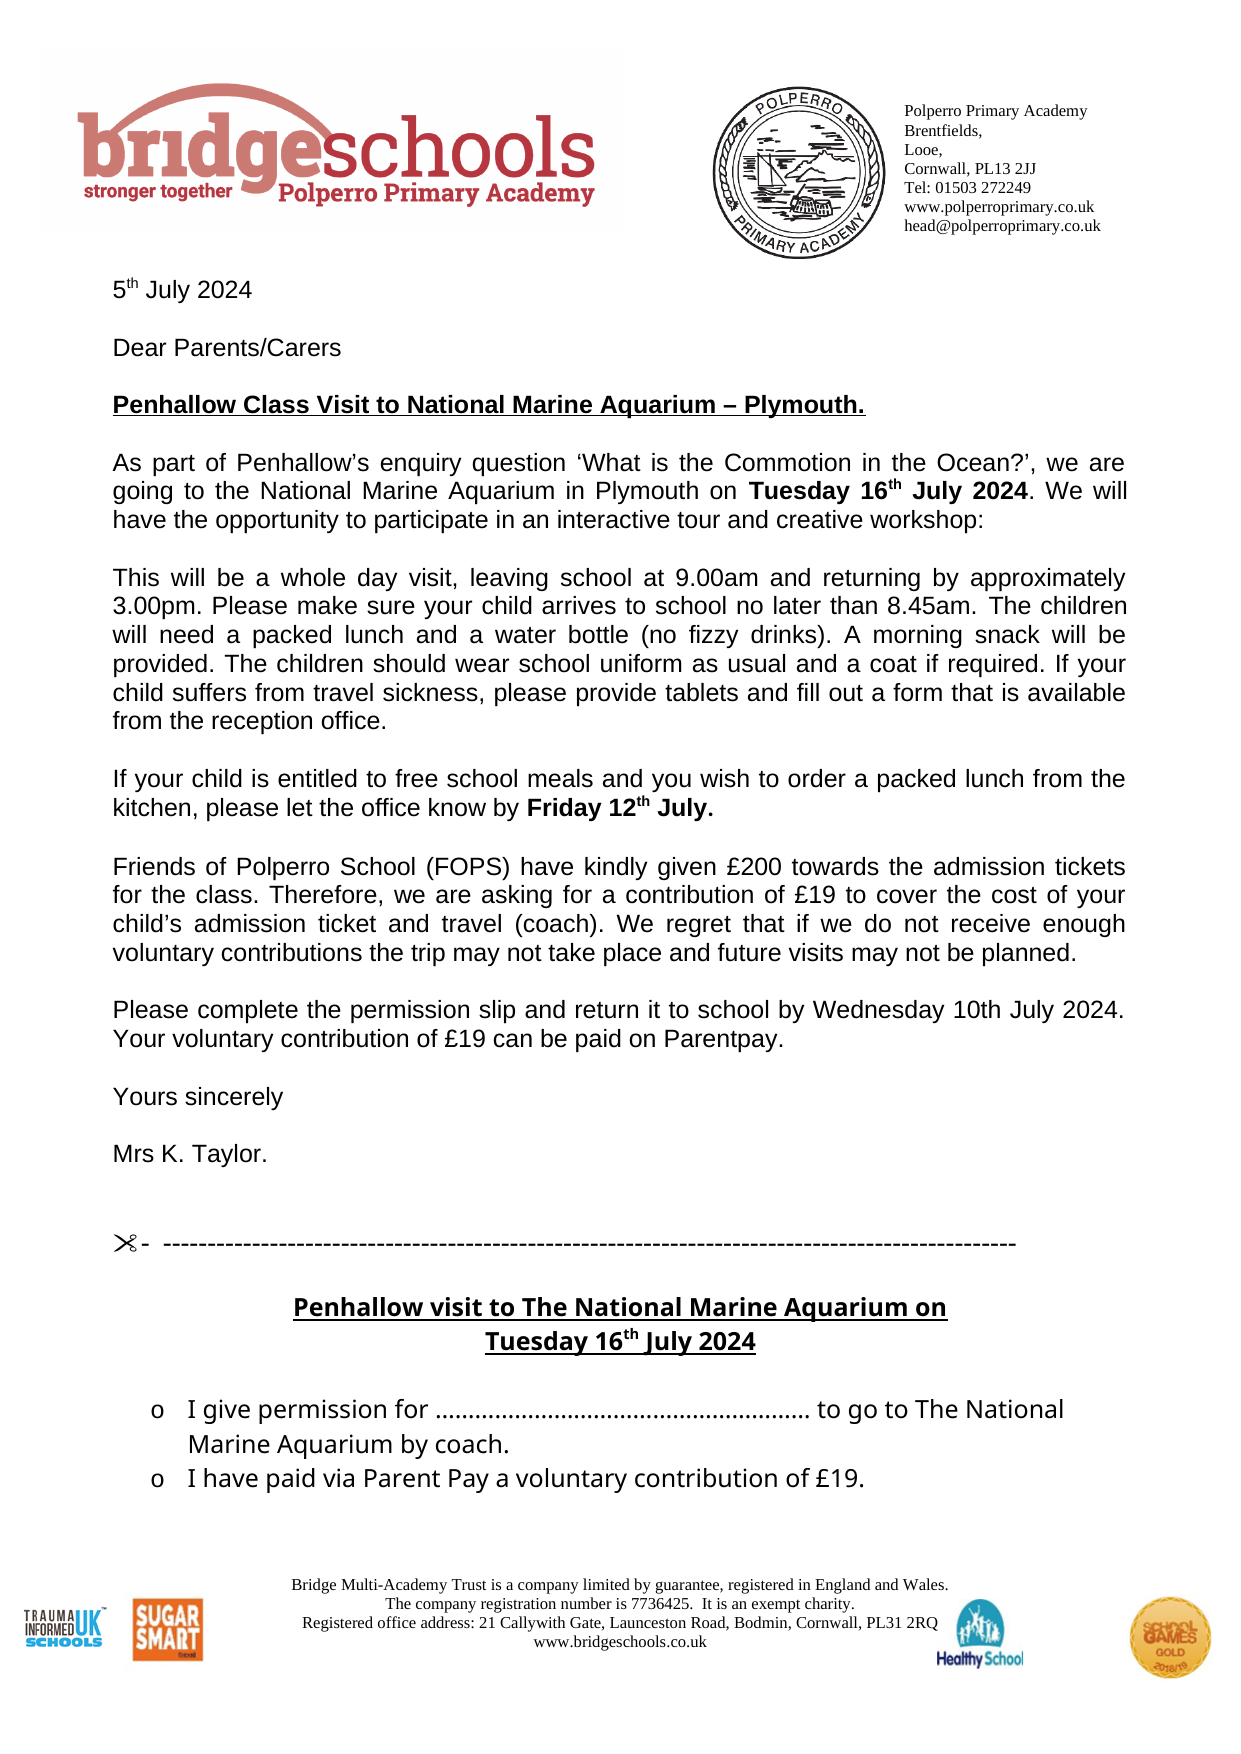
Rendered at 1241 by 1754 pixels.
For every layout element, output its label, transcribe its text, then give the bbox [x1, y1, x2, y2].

text Mrs K. Taylor. [112, 1139, 1128, 1168]
text Dear Parents/Carers [112, 332, 1128, 361]
text If your child is entitled to free school meals and you wish to order a packed lunch from the kitchen, please let the office know by Friday 12th July. [112, 764, 1128, 823]
text 5th July 2024 [112, 275, 1128, 304]
list I have paid via Parent Pay a voluntary contribution of £19. [150, 1460, 1128, 1495]
picture [1127, 1594, 1214, 1681]
text Penhallow Class Visit to National Marine Aquarium – Plymouth. [112, 390, 1128, 419]
text Yours sincerely [112, 1082, 1128, 1111]
text Penhallow visit to The National Marine Aquarium on [112, 1290, 1128, 1324]
list I give permission for ………………………………………………… to go to The National Marine Aquarium by coach. [150, 1392, 1128, 1460]
picture [937, 1599, 1024, 1669]
text Friends of Polperro School (FOPS) have kindly given £200 towards the admission tickets for the class. Therefore, we are asking for a contribution of £19 to cover the cost of your child’s admission ticket and travel (coach). We regret that if we do not receive enough voluntary contributions the trip may not take place and future visits may not be planned. [112, 852, 1128, 967]
text This will be a whole day visit, leaving school at 9.00am and returning by approximately 3.00pm. Please make sure your child arrives to school no later than 8.45am. The children will need a packed lunch and a water bottle (no fizzy drinks). A morning snack will be provided. The children should wear school uniform as usual and a coat if required. If your child suffers from travel sickness, please provide tablets and fill out a form that is available from the reception office. [112, 562, 1128, 735]
text - ------------------------------------------------------------------------------------------------ [112, 1226, 1128, 1261]
text As part of Penhallow’s enquiry question ‘What is the Commotion in the Ocean?’, we are going to the National Marine Aquarium in Plymouth on Tuesday 16th July 2024. We will have the opportunity to participate in an interactive tour and creative workshop: [112, 447, 1128, 534]
text Tuesday 16th July 2024 [112, 1324, 1128, 1358]
picture [40, 48, 626, 237]
picture [123, 1579, 213, 1681]
text Please complete the permission slip and return it to school by Wednesday 10th July 2024. Your voluntary contribution of £19 can be paid on Parentpay. [112, 996, 1128, 1053]
picture [16, 1576, 113, 1681]
picture [707, 84, 892, 263]
